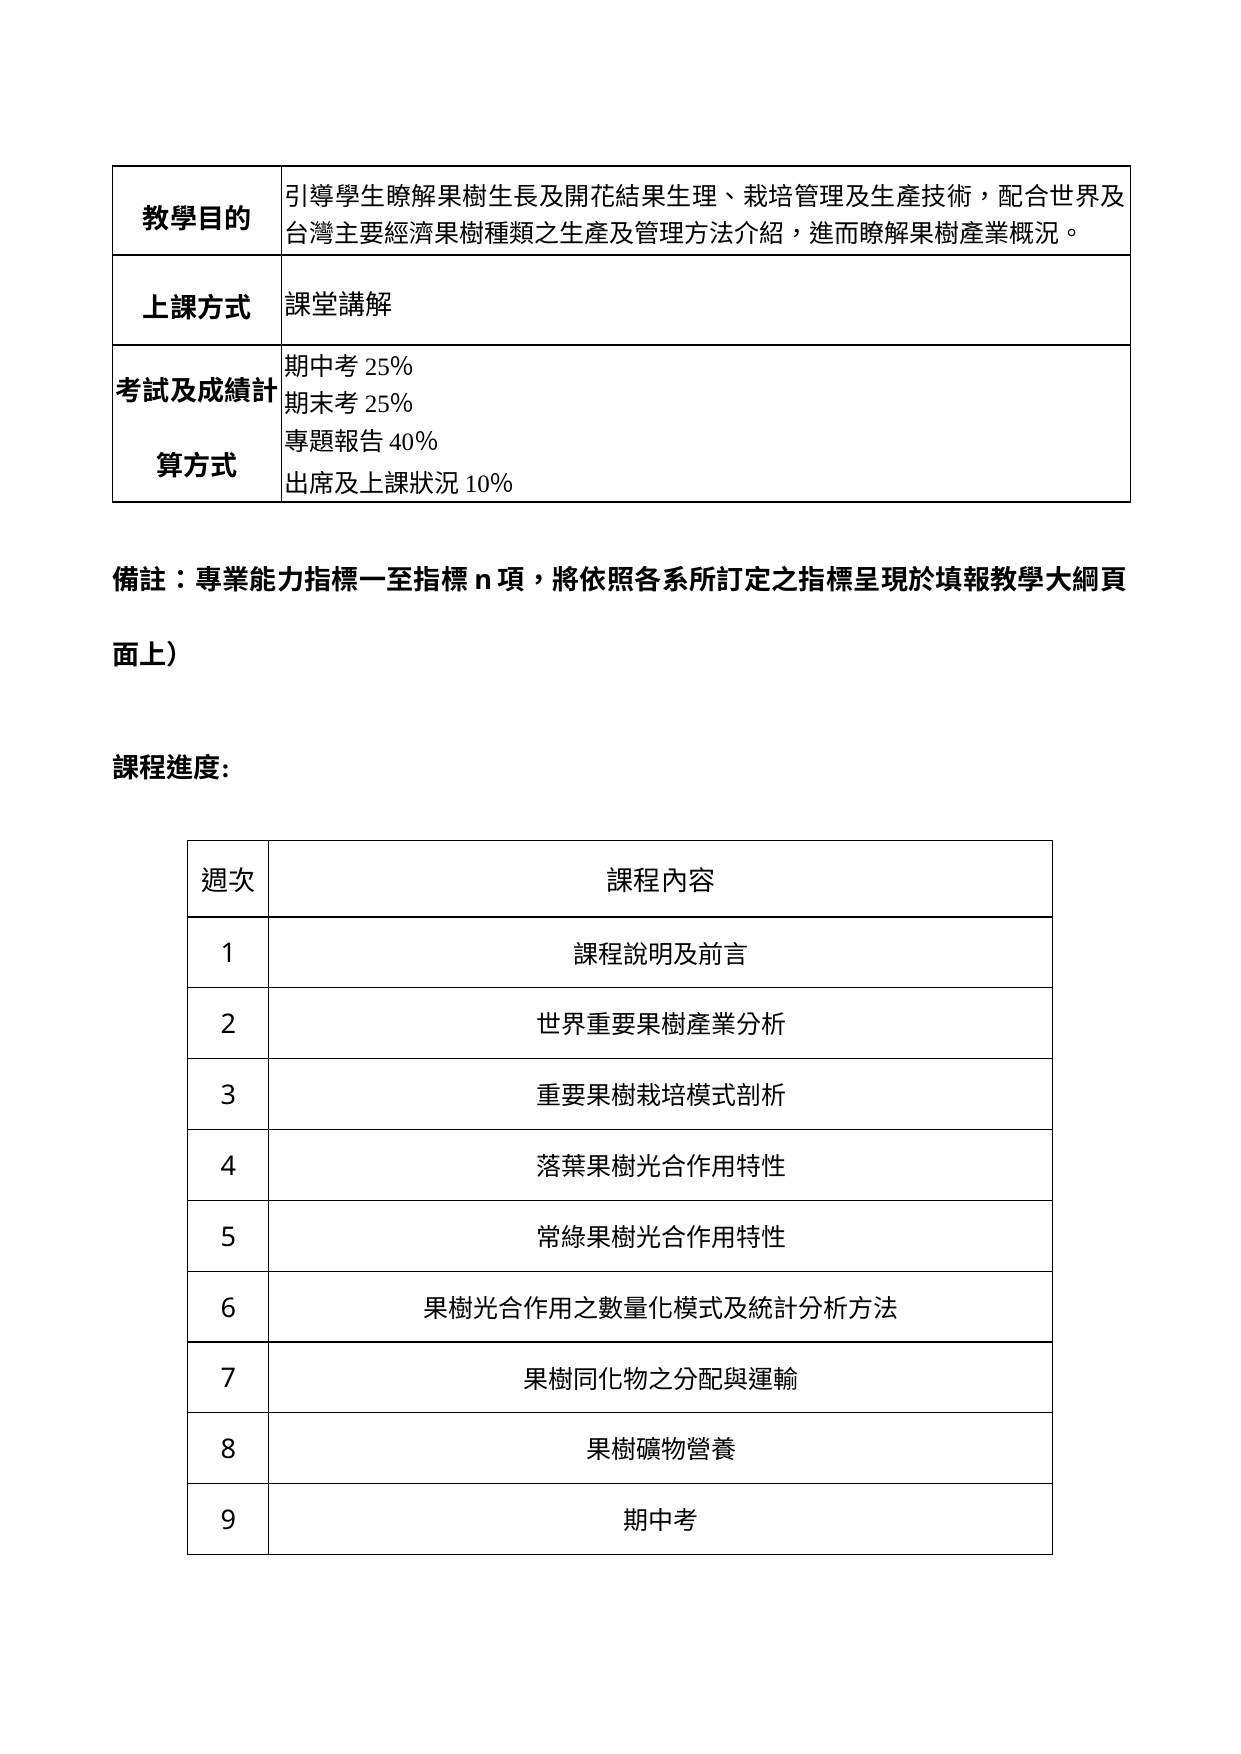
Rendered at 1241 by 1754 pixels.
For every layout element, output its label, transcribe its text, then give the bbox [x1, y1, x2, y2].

table_cell 果樹礦物營養 [269, 1413, 1052, 1483]
table_cell 果樹光合作用之數量化模式及統計分析方法 [269, 1272, 1052, 1341]
table_cell 常綠果樹光合作用特性 [269, 1201, 1052, 1271]
table_cell 課程說明及前言 [269, 918, 1052, 987]
table_cell 2 [188, 988, 268, 1058]
table_cell 9 [188, 1484, 268, 1554]
table_cell 5 [188, 1201, 268, 1271]
table_cell 6 [188, 1272, 268, 1341]
table_cell 果樹同化物之分配與運輸 [269, 1343, 1052, 1412]
table_cell 1 [188, 918, 268, 987]
table_cell 引導學生瞭解果樹生長及開花結果生理、栽培管理及生產技術，配合世界及台灣主要經濟果樹種類之生產及管理方法介紹，進而瞭解果樹產業概況。 [282, 167, 1130, 254]
table_cell 4 [188, 1130, 268, 1200]
table_cell 期中考 [269, 1484, 1052, 1554]
table_cell 上課方式 [113, 256, 281, 344]
text 課程進度: [112, 728, 1128, 803]
table_header 課程內容 [269, 841, 1052, 916]
table_cell 重要果樹栽培模式剖析 [269, 1059, 1052, 1129]
text 備註：專業能力指標一至指標n項，將依照各系所訂定之指標呈現於填報教學大綱頁面上） [112, 540, 1128, 690]
table_cell 世界重要果樹產業分析 [269, 988, 1052, 1058]
table_cell 7 [188, 1343, 268, 1412]
table_header 週次 [188, 841, 268, 916]
table_cell 課堂講解 [282, 256, 1130, 344]
table_cell 期中考 25％ 期末考 25％ 專題報告40％ 出席及上課狀況 10％ [282, 346, 1130, 501]
table_cell 落葉果樹光合作用特性 [269, 1130, 1052, 1200]
table_cell 教學目的 [113, 167, 281, 254]
table_cell 考試及成績計算方式 [113, 346, 281, 501]
table_cell 3 [188, 1059, 268, 1129]
table_cell 8 [188, 1413, 268, 1483]
